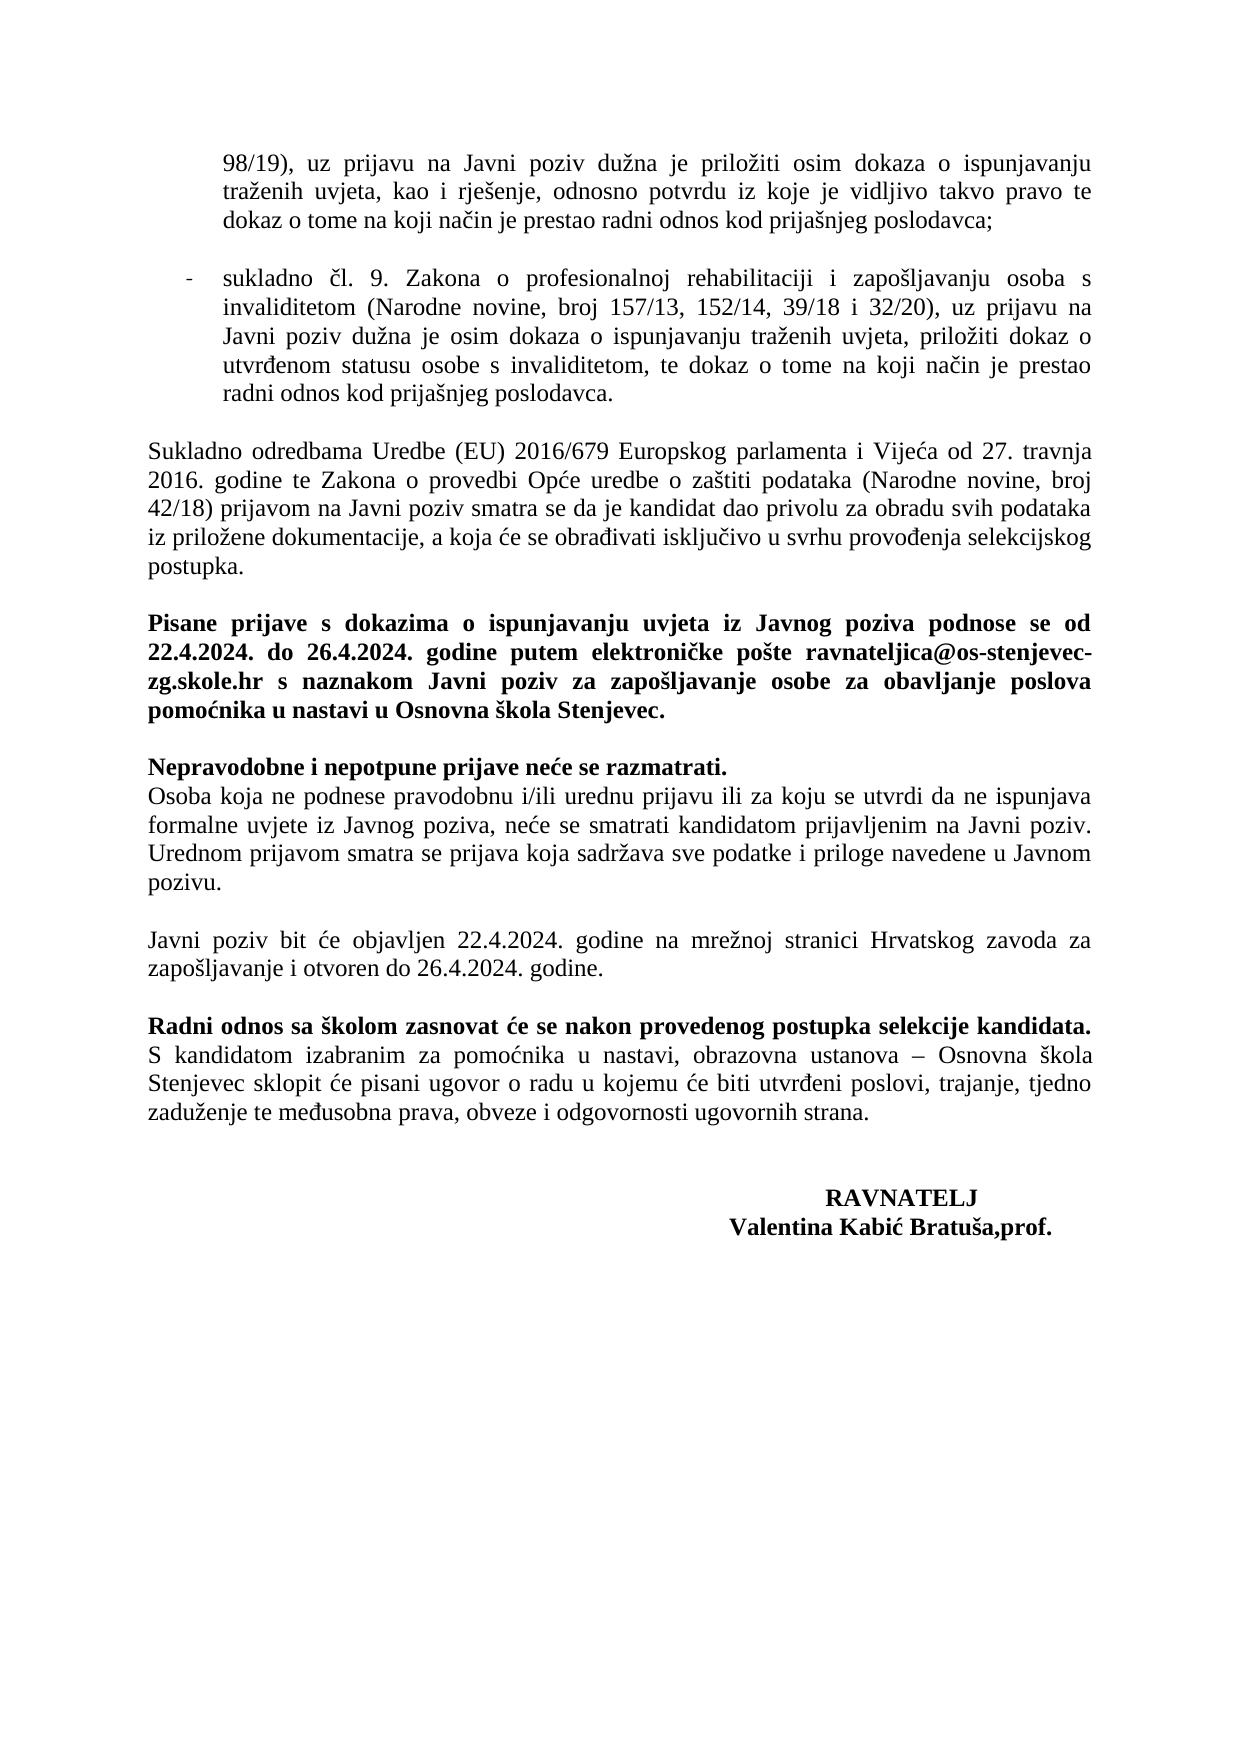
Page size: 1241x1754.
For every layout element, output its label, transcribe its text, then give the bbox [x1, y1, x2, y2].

text Javni poziv bit će objavljen 22.4.2024. godine na mrežnoj stranici Hrvatskog zavoda za zapošljavanje i otvoren do 26.4.2024. godine. [148, 925, 1093, 982]
text Sukladno odredbama Uredbe (EU) 2016/679 Europskog parlamenta i Vijeća od 27. travnja 2016. godine te Zakona o provedbi Opće uredbe o zaštiti podataka (Narodne novine, broj 42/18) prijavom na Javni poziv smatra se da je kandidat dao privolu za obradu svih podataka iz priložene dokumentacije, a koja će se obrađivati isključivo u svrhu provođenja selekcijskog postupka. [148, 436, 1093, 580]
text RAVNATELJ [738, 1183, 1093, 1212]
text Pisane prijave s dokazima o ispunjavanju uvjeta iz Javnog poziva podnose se od 22.4.2024. do 26.4.2024. godine putem elektroničke pošte ravnateljica@os-stenjevec-zg.skole.hr s naznakom Javni poziv za zapošljavanje osobe za obavljanje poslova pomoćnika u nastavi u Osnovna škola Stenjevec. [148, 608, 1093, 723]
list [185, 148, 1093, 234]
text Nepravodobne i nepotpune prijave neće se razmatrati. [148, 752, 1093, 781]
text Osoba koja ne podnese pravodobnu i/ili urednu prijavu ili za koju se utvrdi da ne ispunjava formalne uvjete iz Javnog poziva, neće se smatrati kandidatom prijavljenim na Javni poziv. Urednom prijavom smatra se prijava koja sadržava sve podatke i priloge navedene u Javnom pozivu. [148, 781, 1093, 896]
text Radni odnos sa školom zasnovat će se nakon provedenog postupka selekcije kandidata. S kandidatom izabranim za pomoćnika u nastavi, obrazovna ustanova – Osnovna škola Stenjevec sklopit će pisani ugovor o radu u kojemu će biti utvrđeni poslovi, trajanje, tjedno zaduženje te međusobna prava, obveze i odgovornosti ugovornih strana. [148, 1011, 1093, 1126]
list sukladno čl. 9. Zakona o profesionalnoj rehabilitaciji i zapošljavanju osoba s invaliditetom (Narodne novine, broj 157/13, 152/14, 39/18 i 32/20), uz prijavu na Javni poziv dužna je osim dokaza o ispunjavanju traženih uvjeta, priložiti dokaz o utvrđenom statusu osobe s invaliditetom, te dokaz o tome na koji način je prestao radni odnos kod prijašnjeg poslodavca. [185, 263, 1093, 407]
text Valentina Kabić Bratuša,prof. [148, 1212, 1093, 1270]
